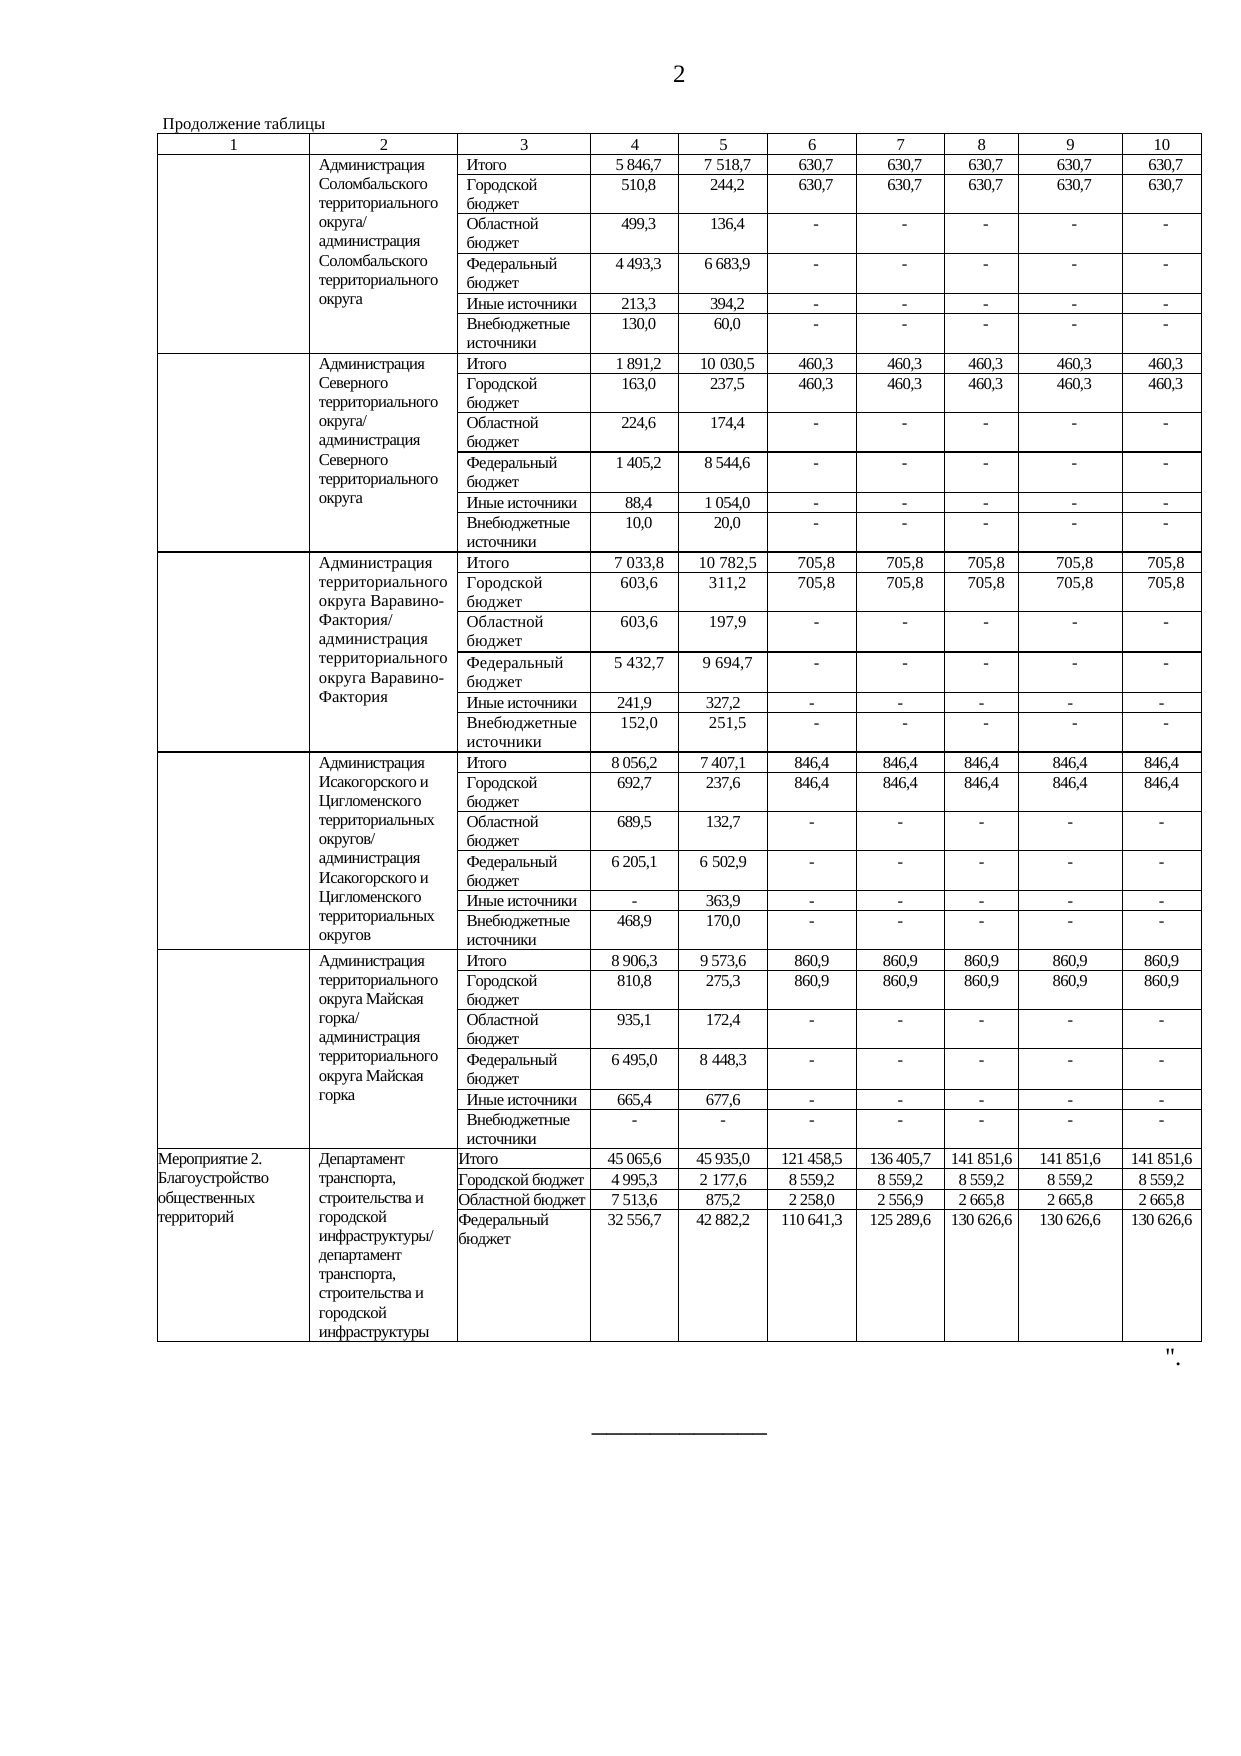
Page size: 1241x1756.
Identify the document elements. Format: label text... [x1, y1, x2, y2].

table_cell - [1019, 513, 1122, 551]
table_cell - [768, 513, 856, 551]
table_cell Внебюджетные источники [458, 513, 590, 551]
table_cell 460,3 [945, 374, 1018, 412]
table_cell 8 056,2 [591, 753, 678, 772]
table_cell - [1123, 612, 1201, 651]
table_cell 2 665,8 [1123, 1190, 1201, 1209]
table_cell Итого [458, 950, 590, 969]
table_cell - [857, 612, 944, 651]
table_cell - [945, 1090, 1018, 1109]
table_header 4 [591, 134, 678, 153]
table_cell - [1019, 891, 1122, 910]
table_cell 10,0 [591, 513, 678, 551]
table_header 1 [158, 134, 309, 153]
table_cell - [1019, 653, 1122, 692]
table_cell 4 995,3 [591, 1169, 678, 1188]
table_cell 2 556,9 [857, 1190, 944, 1209]
table_cell Администрация территориального округа Майская горка/ администрация территориального округа Майская горка [310, 950, 457, 1148]
table_cell - [1019, 812, 1122, 850]
table_cell 241,9 [591, 693, 678, 712]
table_cell 130 626,6 [1019, 1210, 1122, 1341]
table_cell 860,9 [1019, 971, 1122, 1009]
table_cell - [857, 693, 944, 712]
table_cell 8 559,2 [857, 1169, 944, 1188]
table_cell 88,4 [591, 493, 678, 512]
table_cell 460,3 [1019, 354, 1122, 373]
table_cell - [768, 812, 856, 850]
table_cell - [1123, 1090, 1201, 1109]
table_cell - [857, 1090, 944, 1109]
table_cell 237,6 [679, 773, 767, 811]
table_cell 630,7 [945, 155, 1018, 174]
table_cell - [1123, 1049, 1201, 1088]
table_cell Федеральный бюджет [458, 1049, 590, 1088]
table_cell 860,9 [768, 971, 856, 1009]
table_cell 460,3 [945, 354, 1018, 373]
table_cell Федеральный бюджет [458, 653, 590, 692]
table_cell 1 891,2 [591, 354, 678, 373]
table_cell 10 030,5 [679, 354, 767, 373]
table_cell - [857, 851, 944, 890]
table_cell - [1123, 453, 1201, 492]
table_cell 630,7 [1123, 155, 1201, 174]
table_cell 8 448,3 [679, 1049, 767, 1088]
table_cell - [1123, 314, 1201, 352]
table_cell 42 882,2 [679, 1210, 767, 1341]
table_cell - [945, 1049, 1018, 1088]
table_cell Итого [458, 753, 590, 772]
table_cell 141 851,6 [945, 1149, 1018, 1168]
table_header 5 [679, 134, 767, 153]
table_cell 172,4 [679, 1010, 767, 1048]
table_cell 237,5 [679, 374, 767, 412]
table_cell Администрация территориального округа Варавино-Фактория/ администрация территориального округа Варавино- Фактория [310, 553, 457, 751]
table_cell 810,8 [591, 971, 678, 1009]
table_cell Внебюджетные источники [458, 911, 590, 949]
table_cell - [1019, 1090, 1122, 1109]
table_cell 630,7 [857, 155, 944, 174]
table_cell 8 559,2 [1123, 1169, 1201, 1188]
table_cell - [768, 891, 856, 910]
table_cell - [1019, 294, 1122, 313]
table_cell 45 935,0 [679, 1149, 767, 1168]
table_cell Областной бюджет [458, 612, 590, 651]
table_cell 141 851,6 [1019, 1149, 1122, 1168]
table_cell 244,2 [679, 175, 767, 213]
table_cell - [945, 1110, 1018, 1148]
table_cell 935,1 [591, 1010, 678, 1048]
table_cell 7 033,8 [591, 553, 678, 572]
table_cell 705,8 [768, 553, 856, 572]
table_cell 45 065,6 [591, 1149, 678, 1168]
table_cell Федеральный бюджет [458, 1210, 590, 1341]
table_cell - [945, 1010, 1018, 1048]
table_cell 6 495,0 [591, 1049, 678, 1088]
table_cell - [945, 493, 1018, 512]
table_cell Внебюджетные источники [458, 1110, 590, 1148]
table_cell 705,8 [1123, 573, 1201, 611]
table_cell - [1123, 214, 1201, 252]
table_cell - [768, 693, 856, 712]
table_cell 132,7 [679, 812, 767, 850]
table_cell 603,6 [591, 612, 678, 651]
table_cell - [679, 1110, 767, 1148]
table_cell 460,3 [857, 374, 944, 412]
table_cell - [1019, 1049, 1122, 1088]
table_cell - [768, 493, 856, 512]
table_cell Иные источники [458, 1090, 590, 1109]
table_cell 125 289,6 [857, 1210, 944, 1341]
table_cell 10 782,5 [679, 553, 767, 572]
table_cell 394,2 [679, 294, 767, 313]
table_cell Городской бюджет [458, 971, 590, 1009]
table_cell 630,7 [945, 175, 1018, 213]
table_cell - [1123, 653, 1201, 692]
table_cell 665,4 [591, 1090, 678, 1109]
table_cell 846,4 [768, 773, 856, 811]
table_cell 460,3 [768, 374, 856, 412]
table_cell Администрация Соломбальского территориального округа/ администрация Соломбальского территориального округа [310, 155, 457, 352]
table_cell Итого [458, 553, 590, 572]
table_cell 275,3 [679, 971, 767, 1009]
table_cell - [1019, 612, 1122, 651]
table_cell 110 641,3 [768, 1210, 856, 1341]
table_cell Городской бюджет [458, 1169, 590, 1188]
table_cell - [1123, 713, 1201, 751]
table_cell [158, 950, 309, 1148]
table_cell 1 054,0 [679, 493, 767, 512]
table_cell 6 683,9 [679, 254, 767, 293]
table_cell 860,9 [1123, 971, 1201, 1009]
table_cell 846,4 [1019, 753, 1122, 772]
table_cell - [1019, 1110, 1122, 1148]
table_cell 60,0 [679, 314, 767, 352]
table_cell - [945, 911, 1018, 949]
table_cell - [857, 254, 944, 293]
table_cell - [768, 1049, 856, 1088]
table_cell - [591, 891, 678, 910]
table_cell 8 559,2 [768, 1169, 856, 1188]
table_cell Городской бюджет [458, 175, 590, 213]
table_cell Иные источники [458, 693, 590, 712]
table_cell 8 559,2 [1019, 1169, 1122, 1188]
table_cell 460,3 [857, 354, 944, 373]
table_cell 4 493,3 [591, 254, 678, 293]
table_cell 327,2 [679, 693, 767, 712]
table_cell - [1123, 1110, 1201, 1148]
table_cell - [1123, 911, 1201, 949]
table_cell - [1123, 891, 1201, 910]
table_cell 8 559,2 [945, 1169, 1018, 1188]
table_cell 705,8 [857, 573, 944, 611]
table_cell Иные источники [458, 891, 590, 910]
table_header 8 [945, 134, 1018, 153]
table_cell 846,4 [1123, 753, 1201, 772]
table_cell [158, 155, 309, 352]
table_cell - [1019, 453, 1122, 492]
table_cell Иные источники [458, 294, 590, 313]
table_cell - [768, 713, 856, 751]
table_cell - [857, 493, 944, 512]
table_cell [158, 753, 309, 949]
table_cell Администрация Северного территориального округа/ администрация Северного территориального округа [310, 354, 457, 551]
table_cell 630,7 [857, 175, 944, 213]
table_cell 460,3 [1019, 374, 1122, 412]
table_cell 2 258,0 [768, 1190, 856, 1209]
table_cell - [945, 413, 1018, 451]
table_cell 630,7 [768, 175, 856, 213]
table_cell 6 205,1 [591, 851, 678, 890]
table_cell Городской бюджет [458, 773, 590, 811]
table_cell - [768, 214, 856, 252]
table_cell 6 502,9 [679, 851, 767, 890]
table_cell - [1123, 294, 1201, 313]
table_cell - [857, 891, 944, 910]
table_header 10 [1123, 134, 1201, 153]
table_cell 460,3 [1123, 354, 1201, 373]
table_cell 2 665,8 [1019, 1190, 1122, 1209]
table_cell 152,0 [591, 713, 678, 751]
table_cell 20,0 [679, 513, 767, 551]
table_cell Городской бюджет [458, 374, 590, 412]
table_header 7 [857, 134, 944, 153]
table_cell - [1123, 254, 1201, 293]
table_cell - [768, 653, 856, 692]
table_cell - [1123, 812, 1201, 850]
table_cell - [1019, 1010, 1122, 1048]
table_cell 460,3 [768, 354, 856, 373]
table_cell - [768, 1090, 856, 1109]
table_cell 224,6 [591, 413, 678, 451]
table_cell 136 405,7 [857, 1149, 944, 1168]
table_cell 705,8 [768, 573, 856, 611]
table_cell 875,2 [679, 1190, 767, 1209]
table_cell - [857, 653, 944, 692]
table_cell 460,3 [1123, 374, 1201, 412]
table_cell - [857, 911, 944, 949]
table_cell - [1123, 493, 1201, 512]
table_cell 163,0 [591, 374, 678, 412]
table_cell - [945, 214, 1018, 252]
table_cell - [945, 314, 1018, 352]
table_cell 130,0 [591, 314, 678, 352]
table_cell - [857, 413, 944, 451]
table_cell 170,0 [679, 911, 767, 949]
table_cell 213,3 [591, 294, 678, 313]
table_cell 130 626,6 [1123, 1210, 1201, 1341]
table_cell 705,8 [1019, 573, 1122, 611]
table_cell - [857, 1110, 944, 1148]
table_cell 860,9 [1019, 950, 1122, 969]
table_cell - [857, 1010, 944, 1048]
table_cell 510,8 [591, 175, 678, 213]
table_cell - [945, 851, 1018, 890]
table_cell 311,2 [679, 573, 767, 611]
table_cell - [857, 294, 944, 313]
table_cell Областной бюджет [458, 1190, 590, 1209]
table_cell - [1123, 513, 1201, 551]
table_cell - [768, 1010, 856, 1048]
table_cell 121 458,5 [768, 1149, 856, 1168]
table_cell 846,4 [768, 753, 856, 772]
table_cell Областной бюджет [458, 413, 590, 451]
table_cell - [1019, 693, 1122, 712]
table_cell - [945, 891, 1018, 910]
table_cell 705,8 [945, 553, 1018, 572]
table_cell - [857, 1049, 944, 1088]
table_cell Итого [458, 1149, 590, 1168]
table_cell 363,9 [679, 891, 767, 910]
table_cell 692,7 [591, 773, 678, 811]
table_cell - [945, 693, 1018, 712]
table_cell 860,9 [1123, 950, 1201, 969]
table_cell 846,4 [945, 753, 1018, 772]
text Продолжение таблицы [162, 114, 1181, 133]
table_cell 846,4 [1019, 773, 1122, 811]
table_header 6 [768, 134, 856, 153]
table_cell 5 432,7 [591, 653, 678, 692]
table_cell - [768, 1110, 856, 1148]
table_cell 130 626,6 [945, 1210, 1018, 1341]
table_cell 5 846,7 [591, 155, 678, 174]
table_cell - [768, 314, 856, 352]
table_cell 860,9 [857, 971, 944, 1009]
table_cell - [857, 812, 944, 850]
table_cell 499,3 [591, 214, 678, 252]
table_cell - [945, 294, 1018, 313]
table_cell 705,8 [945, 573, 1018, 611]
table_cell - [1123, 851, 1201, 890]
table_cell Иные источники [458, 493, 590, 512]
table_cell 630,7 [1019, 155, 1122, 174]
table_cell Федеральный бюджет [458, 851, 590, 890]
table_cell - [768, 254, 856, 293]
table_cell - [1019, 314, 1122, 352]
table_cell Администрация Исакогорского и Цигломенского территориальных округов/ администрация Исакогорского и Цигломенского территориальных округов [310, 753, 457, 949]
table_cell Федеральный бюджет [458, 453, 590, 492]
table_cell 32 556,7 [591, 1210, 678, 1341]
table_cell Областной бюджет [458, 1010, 590, 1048]
table_cell Мероприятие 2. Благоустройство общественных территорий [158, 1149, 309, 1341]
table_cell - [945, 713, 1018, 751]
table_cell - [945, 254, 1018, 293]
table_cell - [1019, 413, 1122, 451]
table_cell - [1123, 1010, 1201, 1048]
table_cell - [768, 911, 856, 949]
table_cell 7 518,7 [679, 155, 767, 174]
table_cell 705,8 [857, 553, 944, 572]
table_cell Федеральный бюджет [458, 254, 590, 293]
table_cell - [1019, 851, 1122, 890]
table_cell - [1019, 254, 1122, 293]
table_cell 7 407,1 [679, 753, 767, 772]
table_cell - [1123, 693, 1201, 712]
table_cell 705,8 [1019, 553, 1122, 572]
table_cell 468,9 [591, 911, 678, 949]
table_cell 8 906,3 [591, 950, 678, 969]
table_cell - [857, 453, 944, 492]
table_cell 677,6 [679, 1090, 767, 1109]
table_cell 141 851,6 [1123, 1149, 1201, 1168]
table_cell - [591, 1110, 678, 1148]
table_cell 7 513,6 [591, 1190, 678, 1209]
table_cell [158, 354, 309, 551]
table_cell - [945, 812, 1018, 850]
table_cell Городской бюджет [458, 573, 590, 611]
table_cell - [1019, 911, 1122, 949]
table_cell 630,7 [1123, 175, 1201, 213]
table_cell - [1019, 713, 1122, 751]
table_cell 603,6 [591, 573, 678, 611]
table_cell 251,5 [679, 713, 767, 751]
table_cell - [857, 513, 944, 551]
table_cell - [857, 713, 944, 751]
table_cell Внебюджетные источники [458, 713, 590, 751]
table_cell 860,9 [857, 950, 944, 969]
table_cell - [945, 653, 1018, 692]
table_cell 2 177,6 [679, 1169, 767, 1188]
table_cell 846,4 [857, 753, 944, 772]
table_header 9 [1019, 134, 1122, 153]
table_cell Областной бюджет [458, 214, 590, 252]
table_cell 846,4 [1123, 773, 1201, 811]
table_header 3 [458, 134, 590, 153]
table_cell - [945, 513, 1018, 551]
table_cell - [768, 294, 856, 313]
table_cell Департамент транспорта, строительства и городской инфраструктуры/ департамент транспорта, строительства и городской инфраструктуры [310, 1149, 457, 1341]
table_cell 9 573,6 [679, 950, 767, 969]
table_cell 136,4 [679, 214, 767, 252]
table_cell 846,4 [857, 773, 944, 811]
table_cell 174,4 [679, 413, 767, 451]
table_cell 2 665,8 [945, 1190, 1018, 1209]
table_cell - [768, 453, 856, 492]
text ____________ [177, 1404, 1181, 1438]
table_cell 630,7 [768, 155, 856, 174]
table_cell - [857, 214, 944, 252]
table_cell 846,4 [945, 773, 1018, 811]
table_cell 1 405,2 [591, 453, 678, 492]
table_cell Итого [458, 155, 590, 174]
table_cell 705,8 [1123, 553, 1201, 572]
table_cell - [945, 453, 1018, 492]
table_cell 860,9 [945, 971, 1018, 1009]
table_cell Внебюджетные источники [458, 314, 590, 352]
table_cell - [1019, 214, 1122, 252]
table_header 2 [310, 134, 457, 153]
text ". [177, 1342, 1181, 1371]
table_cell 860,9 [768, 950, 856, 969]
table_cell - [1019, 493, 1122, 512]
table_cell Областной бюджет [458, 812, 590, 850]
table_cell 860,9 [945, 950, 1018, 969]
table_cell Итого [458, 354, 590, 373]
table_cell - [768, 413, 856, 451]
table_cell 630,7 [1019, 175, 1122, 213]
table_cell 8 544,6 [679, 453, 767, 492]
table_cell - [1123, 413, 1201, 451]
table_cell - [768, 851, 856, 890]
table_cell - [945, 612, 1018, 651]
table_cell - [857, 314, 944, 352]
table_cell [158, 553, 309, 751]
table_cell - [768, 612, 856, 651]
table_cell 689,5 [591, 812, 678, 850]
table_cell 9 694,7 [679, 653, 767, 692]
table_cell 197,9 [679, 612, 767, 651]
